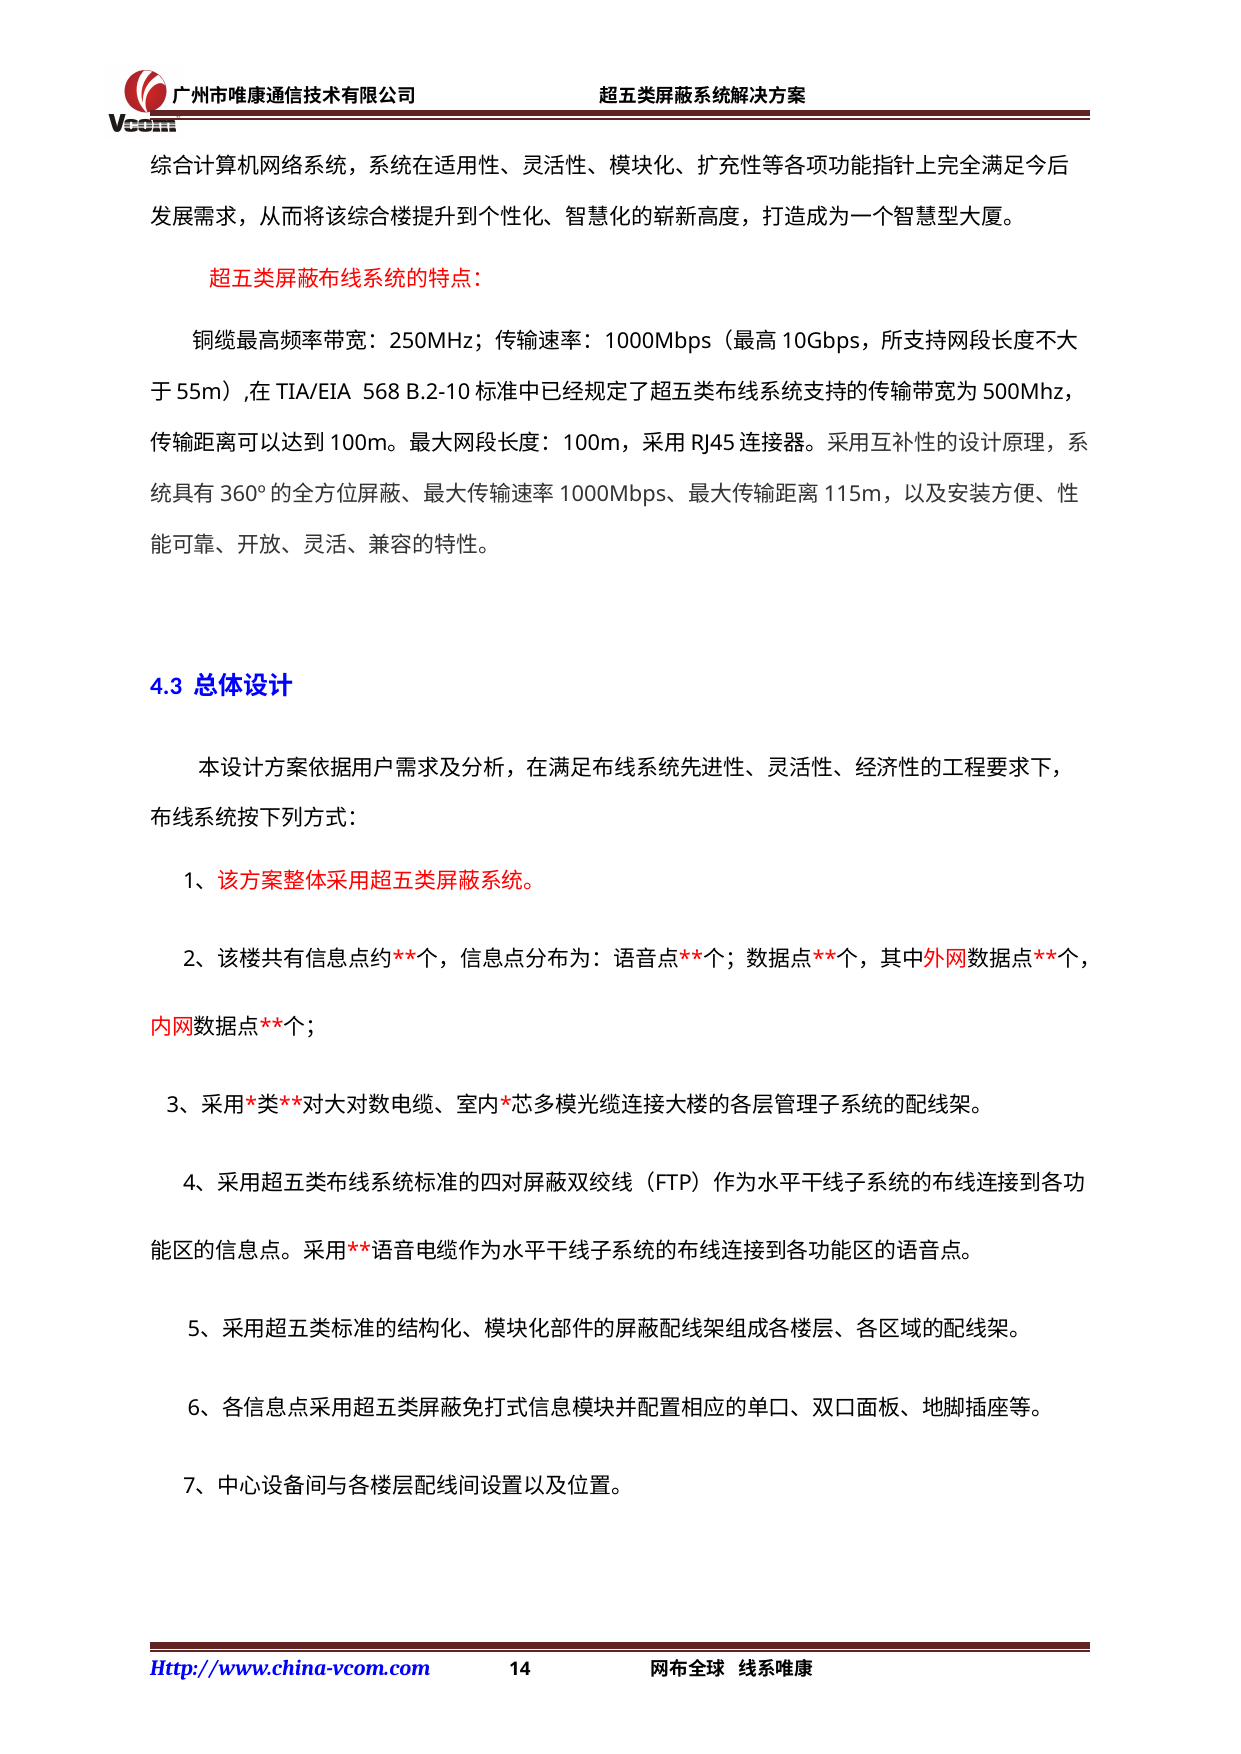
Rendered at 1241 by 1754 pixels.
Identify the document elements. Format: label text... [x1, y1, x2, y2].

subtitle 4.3 总体设计 [150, 650, 1090, 718]
text 5、采用超五类标准的结构化、模块化部件的屏蔽配线架组成各楼层、各区域的配线架。 [187, 1310, 1090, 1344]
text 铜缆最高频率带宽：250MHz；传输速率：1000Mbps（最高10Gbps，所支持网段长度不大于55m）,在TIA/EIA 568 B.2-10标准中已经规定了超五类布线系统支持的传输带宽为500Mhz，传输距离可以达到100m。最大网段长度：100m，采用RJ45连接器。采用互补性的设计原理，系统具有360º的全方位屏蔽、最大传输速率1000Mbps、最大传输距离115m，以及安装方便、性能可靠、开放、灵活、兼容的特性。 [150, 322, 1090, 560]
picture [103, 62, 187, 139]
text 2、该楼共有信息点约**个，信息点分布为：语音点**个；数据点**个，其中外网数据点**个，内网数据点**个； [150, 940, 1090, 1042]
text 7、中心设备间与各楼层配线间设置以及位置。 [150, 1467, 1090, 1501]
text 6、各信息点采用超五类屏蔽免打式信息模块并配置相应的单口、双口面板、地脚插座等。 [187, 1388, 1090, 1422]
text 3、采用*类**对大对数电缆、室内*芯多模光缆连接大楼的各层管理子系统的配线架。 [144, 1086, 1090, 1120]
text 4、采用超五类布线系统标准的四对屏蔽双绞线（FTP）作为水平干线子系统的布线连接到各功能区的信息点。采用**语音电缆作为水平干线子系统的布线连接到各功能区的语音点。 [150, 1164, 1090, 1266]
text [150, 147, 1090, 232]
text 1、该方案整体采用超五类屏蔽系统。 [150, 862, 1090, 896]
text 本设计方案依据用户需求及分析，在满足布线系统先进性、灵活性、经济性的工程要求下，布线系统按下列方式： [150, 748, 1090, 833]
text 超五类屏蔽布线系统的特点： [150, 260, 1090, 294]
